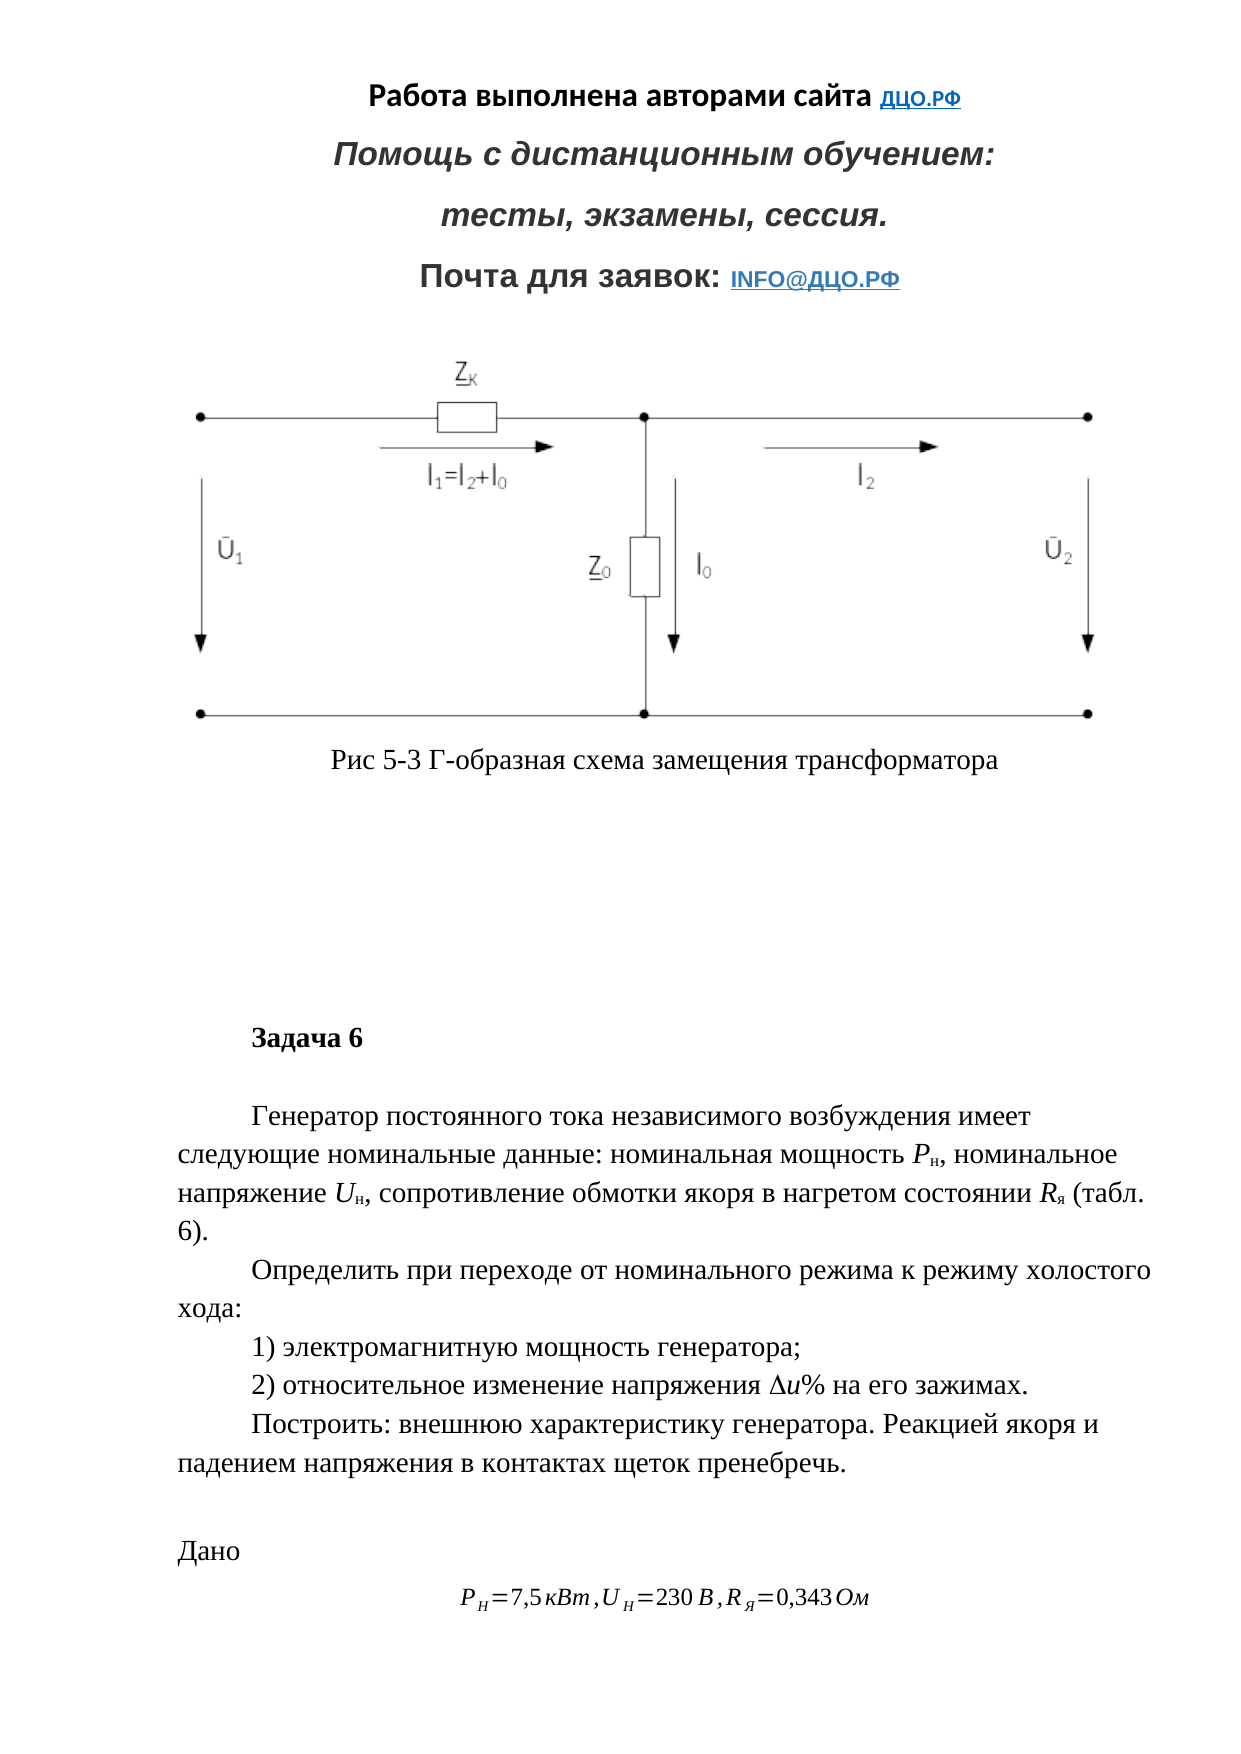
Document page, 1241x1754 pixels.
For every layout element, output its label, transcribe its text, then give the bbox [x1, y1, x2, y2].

text Задача 6 [177, 1021, 1152, 1054]
text Построить: внешнюю характеристику генератора. Реакцией якоря и падением напряжения в контактах щеток пренебречь. [177, 1406, 1152, 1478]
text 2) относительное изменение напряжения u% на его зажимах. [177, 1367, 1152, 1401]
text Дано [177, 1533, 1152, 1567]
text Рис 5-3 Г-образная схема замещения трансформатора [177, 742, 1152, 776]
text Определить при переходе от номинального режима к режиму холостого хода: [177, 1252, 1152, 1324]
text 1) электромагнитную мощность генератора; [177, 1329, 1152, 1362]
text Генератор постоянного тока независимого возбуждения имеет следующие номинальные данные: номинальная мощность Pн, номинальное напряжение Uн, сопротивление обмотки якоря в нагретом состоянии Rя (табл. 6). [177, 1098, 1152, 1247]
